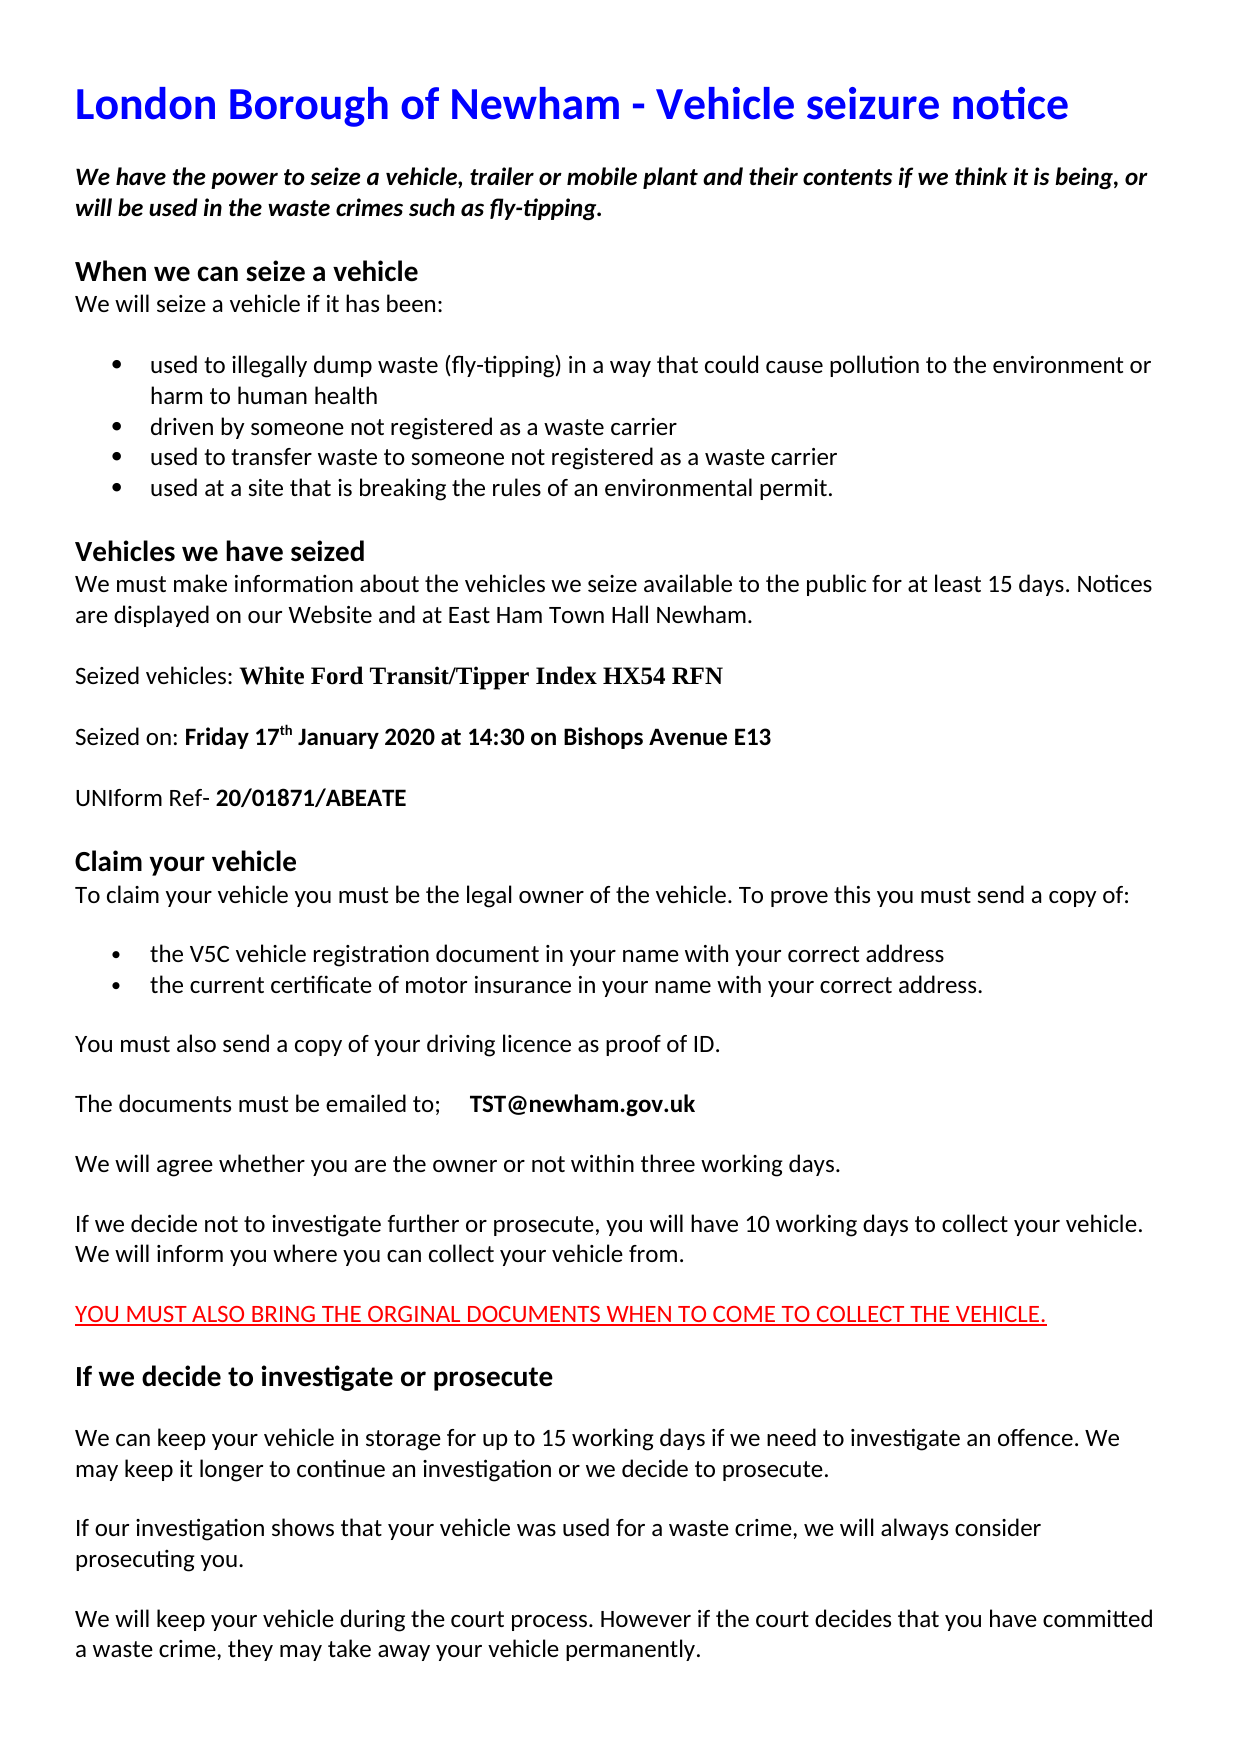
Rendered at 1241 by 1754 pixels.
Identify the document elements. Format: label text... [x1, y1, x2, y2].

text We must make information about the vehicles we seize available to the public for at least 15 days. Notices are displayed on our Website and at East Ham Town Hall Newham. [75, 568, 1165, 629]
list used to transfer waste to someone not registered as a waste carrier [112, 441, 1165, 472]
text You must also send a copy of your driving licence as proof of ID. [75, 1029, 1165, 1059]
text If we decide to investigate or prosecute [75, 1358, 1165, 1393]
list used to illegally dump waste (fly-tipping) in a way that could cause pollution to the environment or harm to human health [112, 350, 1165, 411]
text London Borough of Newham - Vehicle seizure notice [75, 75, 1165, 131]
text If we decide not to investigate further or prosecute, you will have 10 working days to collect your vehicle. We will inform you where you can collect your vehicle from. [75, 1208, 1165, 1269]
text Vehicles we have seized [75, 533, 1165, 568]
text We will seize a vehicle if it has been: [75, 289, 1165, 319]
list driven by someone not registered as a waste carrier [112, 411, 1165, 441]
text The documents must be emailed to; TST@newham.gov.uk [75, 1088, 1165, 1119]
text Seized on: Friday 17th January 2020 at 14:30 on Bishops Avenue E13 [75, 721, 1165, 752]
text Claim your vehicle [75, 843, 1165, 879]
list used at a site that is breaking the rules of an environmental permit. [112, 472, 1165, 502]
text Seized vehicles: White Ford Transit/Tipper Index HX54 RFN [75, 660, 1165, 691]
text UNIform Ref- 20/01871/ABEATE [75, 782, 1165, 813]
text We have the power to seize a vehicle, trailer or mobile plant and their contents if we think it is being, or will be used in the waste crimes such as fly-tipping. [75, 161, 1165, 222]
text To claim your vehicle you must be the legal owner of the vehicle. To prove this you must send a copy of: [75, 879, 1165, 909]
text If our investigation shows that your vehicle was used for a waste crime, we will always consider prosecuting you. [75, 1513, 1165, 1574]
text YOU MUST ALSO BRING THE ORGINAL DOCUMENTS WHEN TO COME TO COLLECT THE VEHICLE. [75, 1298, 1165, 1328]
list the current certificate of motor insurance in your name with your correct address. [112, 969, 1165, 999]
list the V5C vehicle registration document in your name with your correct address [112, 938, 1165, 969]
text When we can seize a vehicle [75, 253, 1165, 289]
text We will keep your vehicle during the court process. However if the court decides that you have committed a waste crime, they may take away your vehicle permanently. [75, 1603, 1165, 1664]
text We can keep your vehicle in storage for up to 15 working days if we need to investigate an offence. We may keep it longer to continue an investigation or we decide to prosecute. [75, 1422, 1165, 1483]
text We will agree whether you are the owner or not within three working days. [75, 1148, 1165, 1178]
